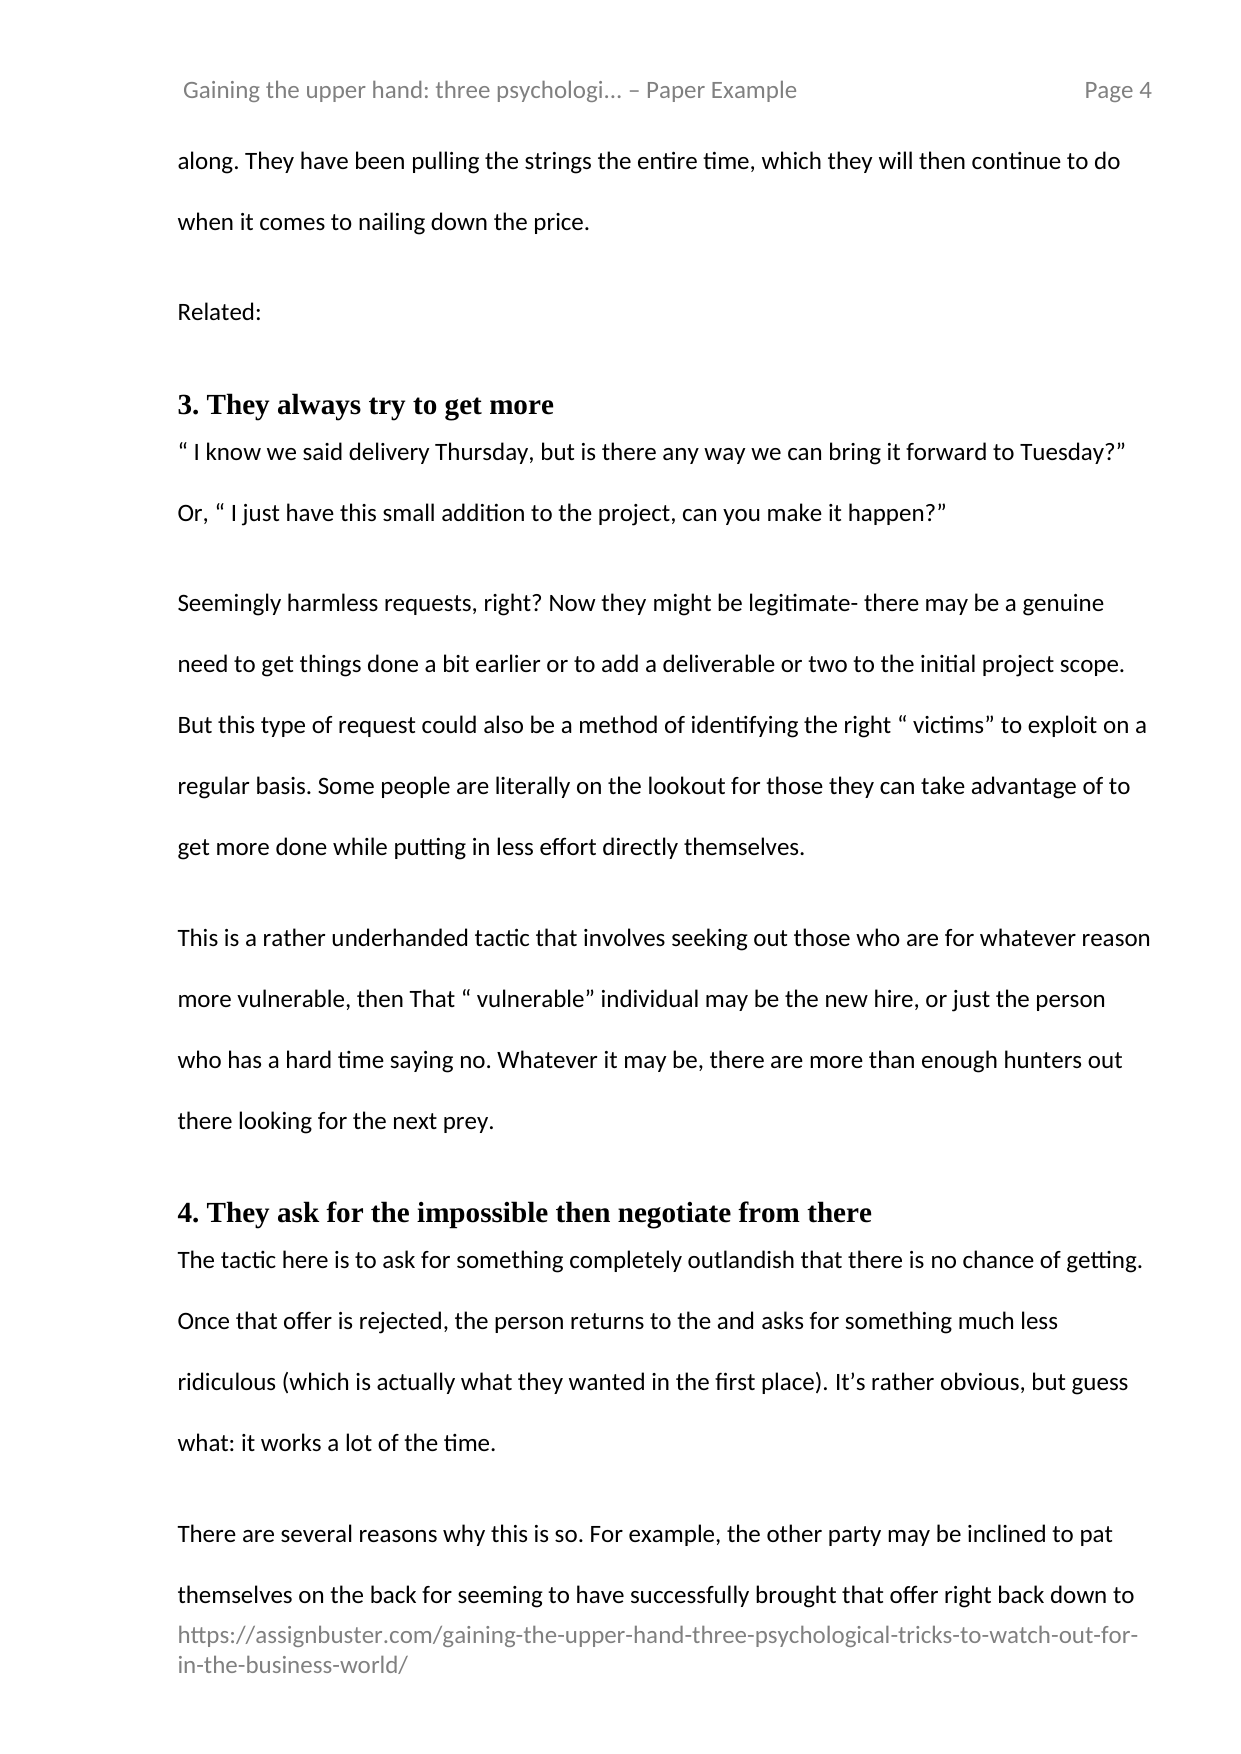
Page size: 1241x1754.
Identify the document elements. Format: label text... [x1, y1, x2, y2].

text The tactic here is to ask for something completely outlandish that there is no chance of getting. Once that offer is rejected, the person returns to the and asks for something much less ridiculous (which is actually what they wanted in the first place). It’s rather obvious, but guess what: it works a lot of the time. [177, 1244, 1152, 1458]
text Seemingly harmless requests, right? Now they might be legitimate- there may be a genuine need to get things done a bit earlier or to add a deliverable or two to the initial project scope. But this type of request could also be a method of identifying the right “ victims” to exploit on a regular basis. Some people are literally on the lookout for those they can take advantage of to get more done while putting in less effort directly themselves. [177, 587, 1152, 862]
text This is a rather underhanded tactic that involves seeking out those who are for whatever reason more vulnerable, then That “ vulnerable” individual may be the new hire, or just the person who has a hard time saying no. Whatever it may be, there are more than enough hunters out there looking for the next prey. [177, 922, 1152, 1136]
subtitle 3. They always try to get more [177, 387, 1152, 421]
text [177, 1518, 1152, 1609]
subtitle 4. They ask for the impossible then negotiate from there [177, 1196, 1152, 1229]
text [177, 145, 1152, 237]
text Related: [177, 297, 1152, 327]
text “ I know we said delivery Thursday, but is there any way we can bring it forward to Tuesday?” Or, “ I just have this small addition to the project, can you make it happen?” [177, 436, 1152, 527]
